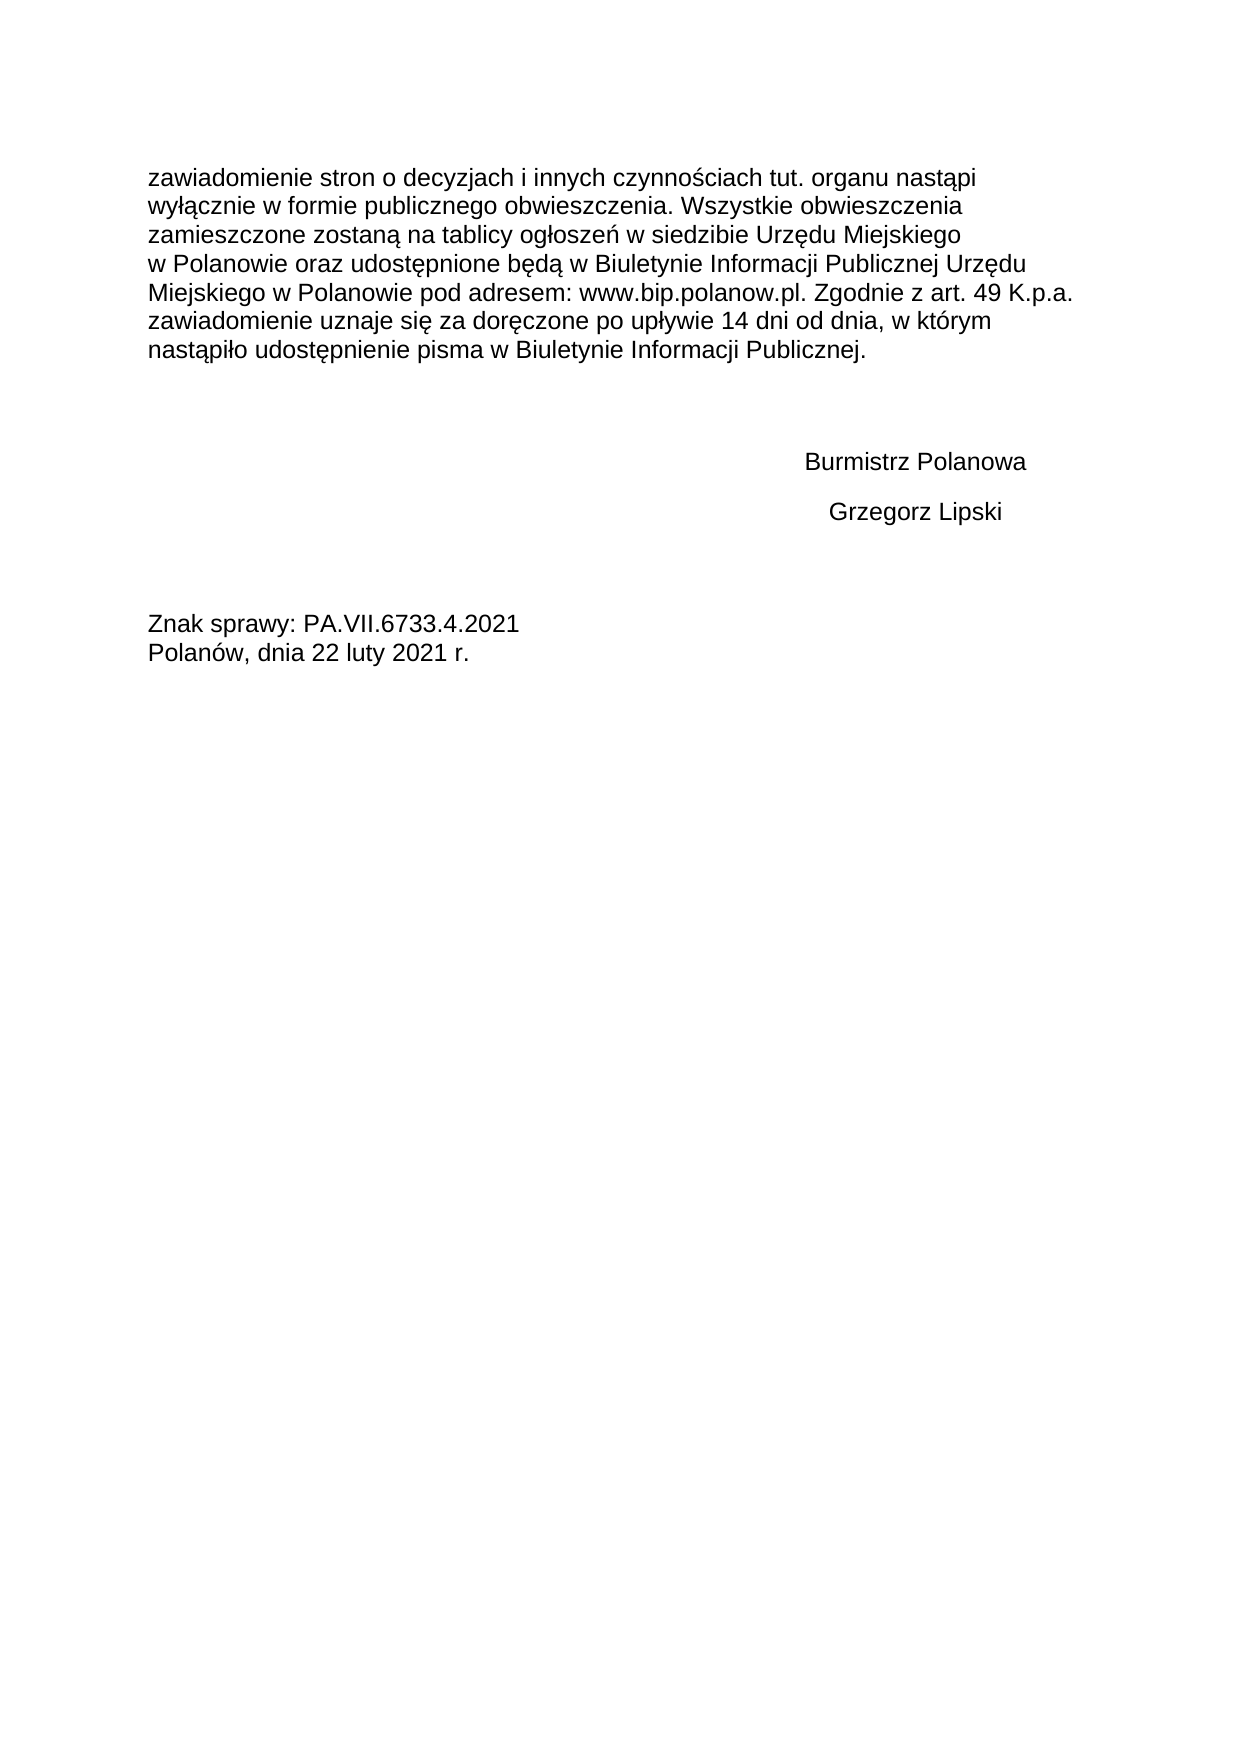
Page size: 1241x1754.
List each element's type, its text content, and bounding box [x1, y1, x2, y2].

text Grzegorz Lipski [148, 497, 1093, 525]
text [148, 162, 1093, 364]
subtitle Polanów, dnia 22 luty 2021 r. [148, 637, 1093, 666]
subtitle Znak sprawy: PA.VII.6733.4.2021 [148, 609, 1093, 637]
text Burmistrz Polanowa [148, 447, 1093, 476]
